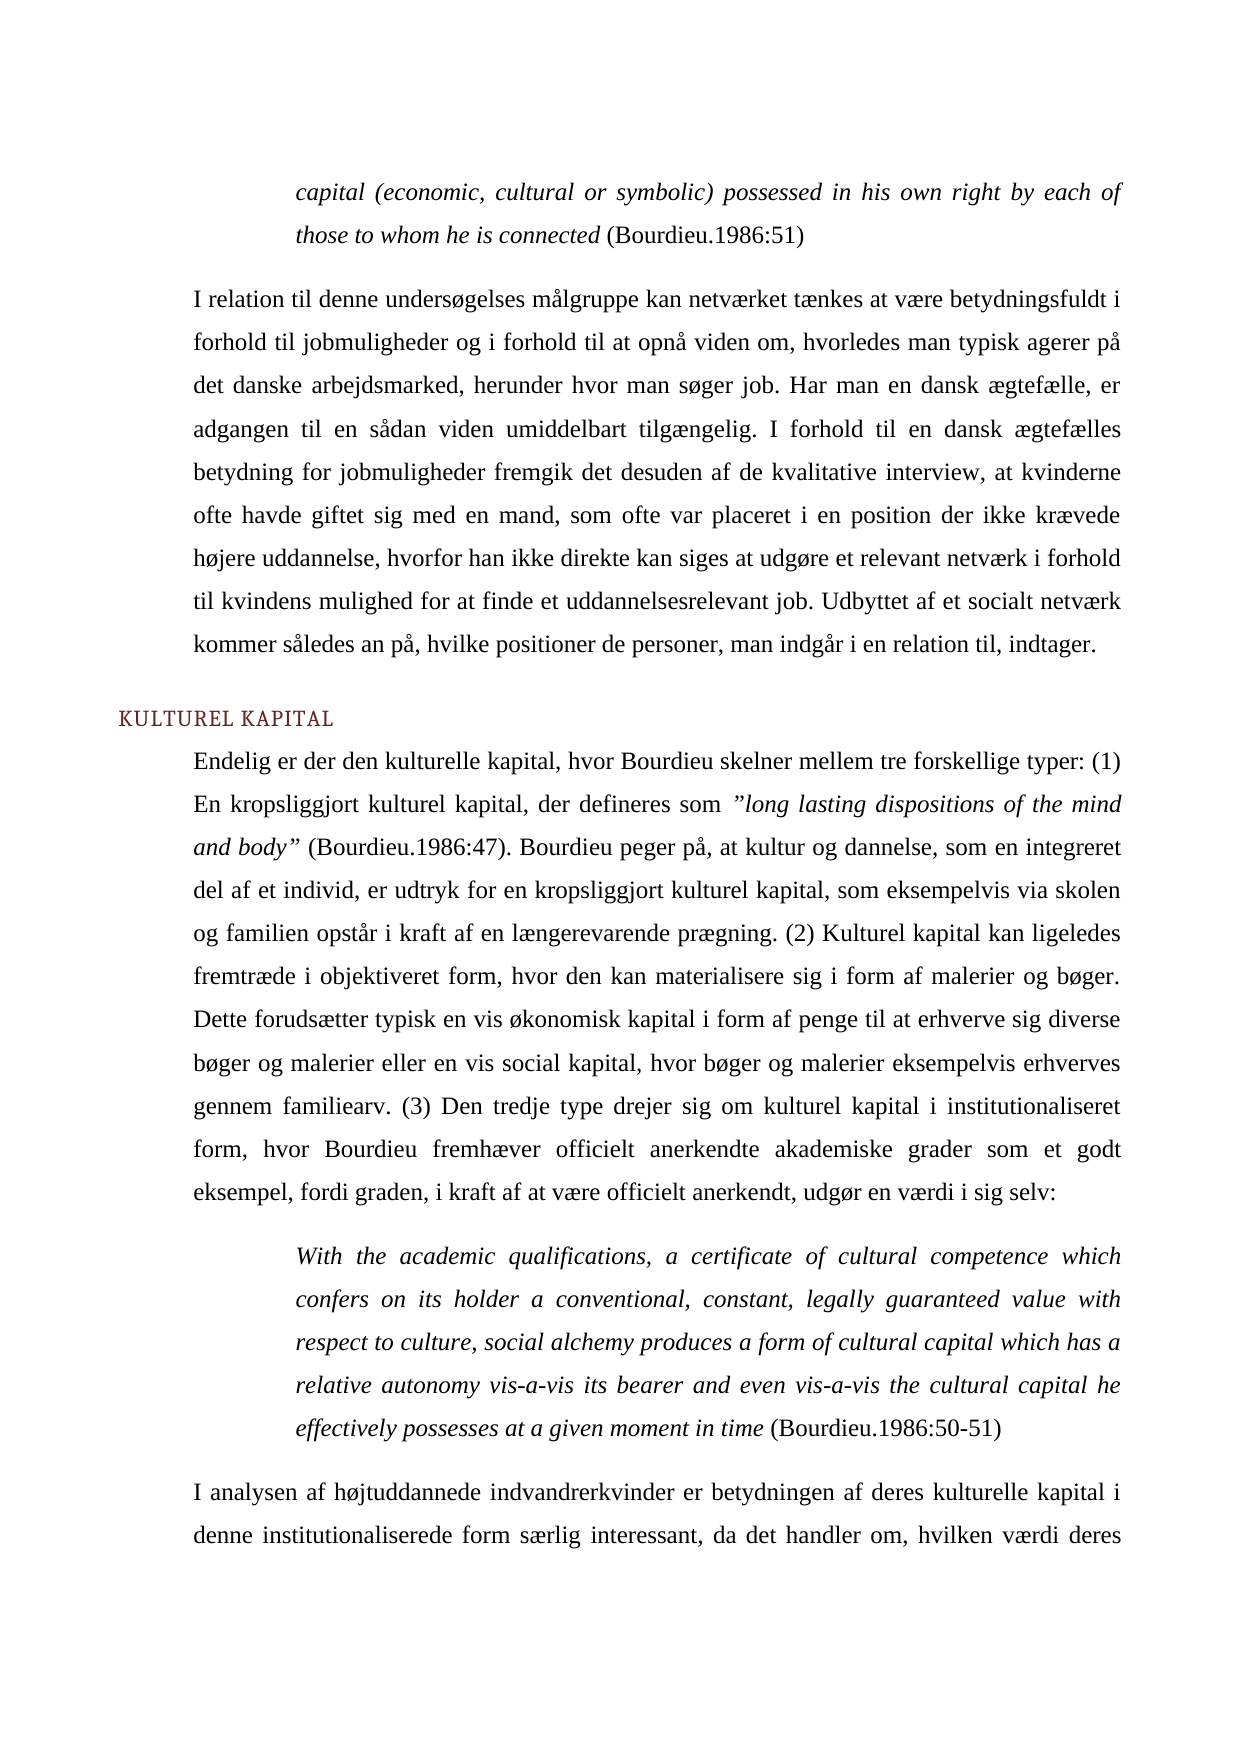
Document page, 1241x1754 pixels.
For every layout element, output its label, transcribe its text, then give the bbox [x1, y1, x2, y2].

subtitle Kulturel kapital [118, 706, 1122, 732]
text Endelig er der den kulturelle kapital, hvor Bourdieu skelner mellem tre forskellige typer: (1) En kropsliggjort kulturel kapital, der defineres som ”long lasting dispositions of the mind and body” (Bourdieu.1986:47). Bourdieu peger på, at kultur og dannelse, som en integreret del af et individ, er udtryk for en kropsliggjort kulturel kapital, som eksempelvis via skolen og familien opstår i kraft af en længerevarende prægning. (2) Kulturel kapital kan ligeledes fremtræde i objektiveret form, hvor den kan materialisere sig i form af malerier og bøger. Dette forudsætter typisk en vis økonomisk kapital i form af penge til at erhverve sig diverse bøger og malerier eller en vis social kapital, hvor bøger og malerier eksempelvis erhverves gennem familiearv. (3) Den tredje type drejer sig om kulturel kapital i institutionaliseret form, hvor Bourdieu fremhæver officielt anerkendte akademiske grader som et godt eksempel, fordi graden, i kraft af at være officielt anerkendt, udgør en værdi i sig selv: [193, 746, 1122, 1206]
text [295, 177, 1122, 249]
text With the academic qualifications, a certificate of cultural competence which confers on its holder a conventional, constant, legally guaranteed value with respect to culture, social alchemy produces a form of cultural capital which has a relative autonomy vis-a-vis its bearer and even vis-a-vis the cultural capital he effectively possesses at a given moment in time (Bourdieu.1986:50-51) [295, 1241, 1122, 1442]
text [193, 1477, 1122, 1549]
text I relation til denne undersøgelses målgruppe kan netværket tænkes at være betydningsfuldt i forhold til jobmuligheder og i forhold til at opnå viden om, hvorledes man typisk agerer på det danske arbejdsmarked, herunder hvor man søger job. Har man en dansk ægtefælle, er adgangen til en sådan viden umiddelbart tilgængelig. I forhold til en dansk ægtefælles betydning for jobmuligheder fremgik det desuden af de kvalitative interview, at kvinderne ofte havde giftet sig med en mand, som ofte var placeret i en position der ikke krævede højere uddannelse, hvorfor han ikke direkte kan siges at udgøre et relevant netværk i forhold til kvindens mulighed for at finde et uddannelsesrelevant job. Udbyttet af et socialt netværk kommer således an på, hvilke positioner de personer, man indgår i en relation til, indtager. [193, 284, 1122, 658]
